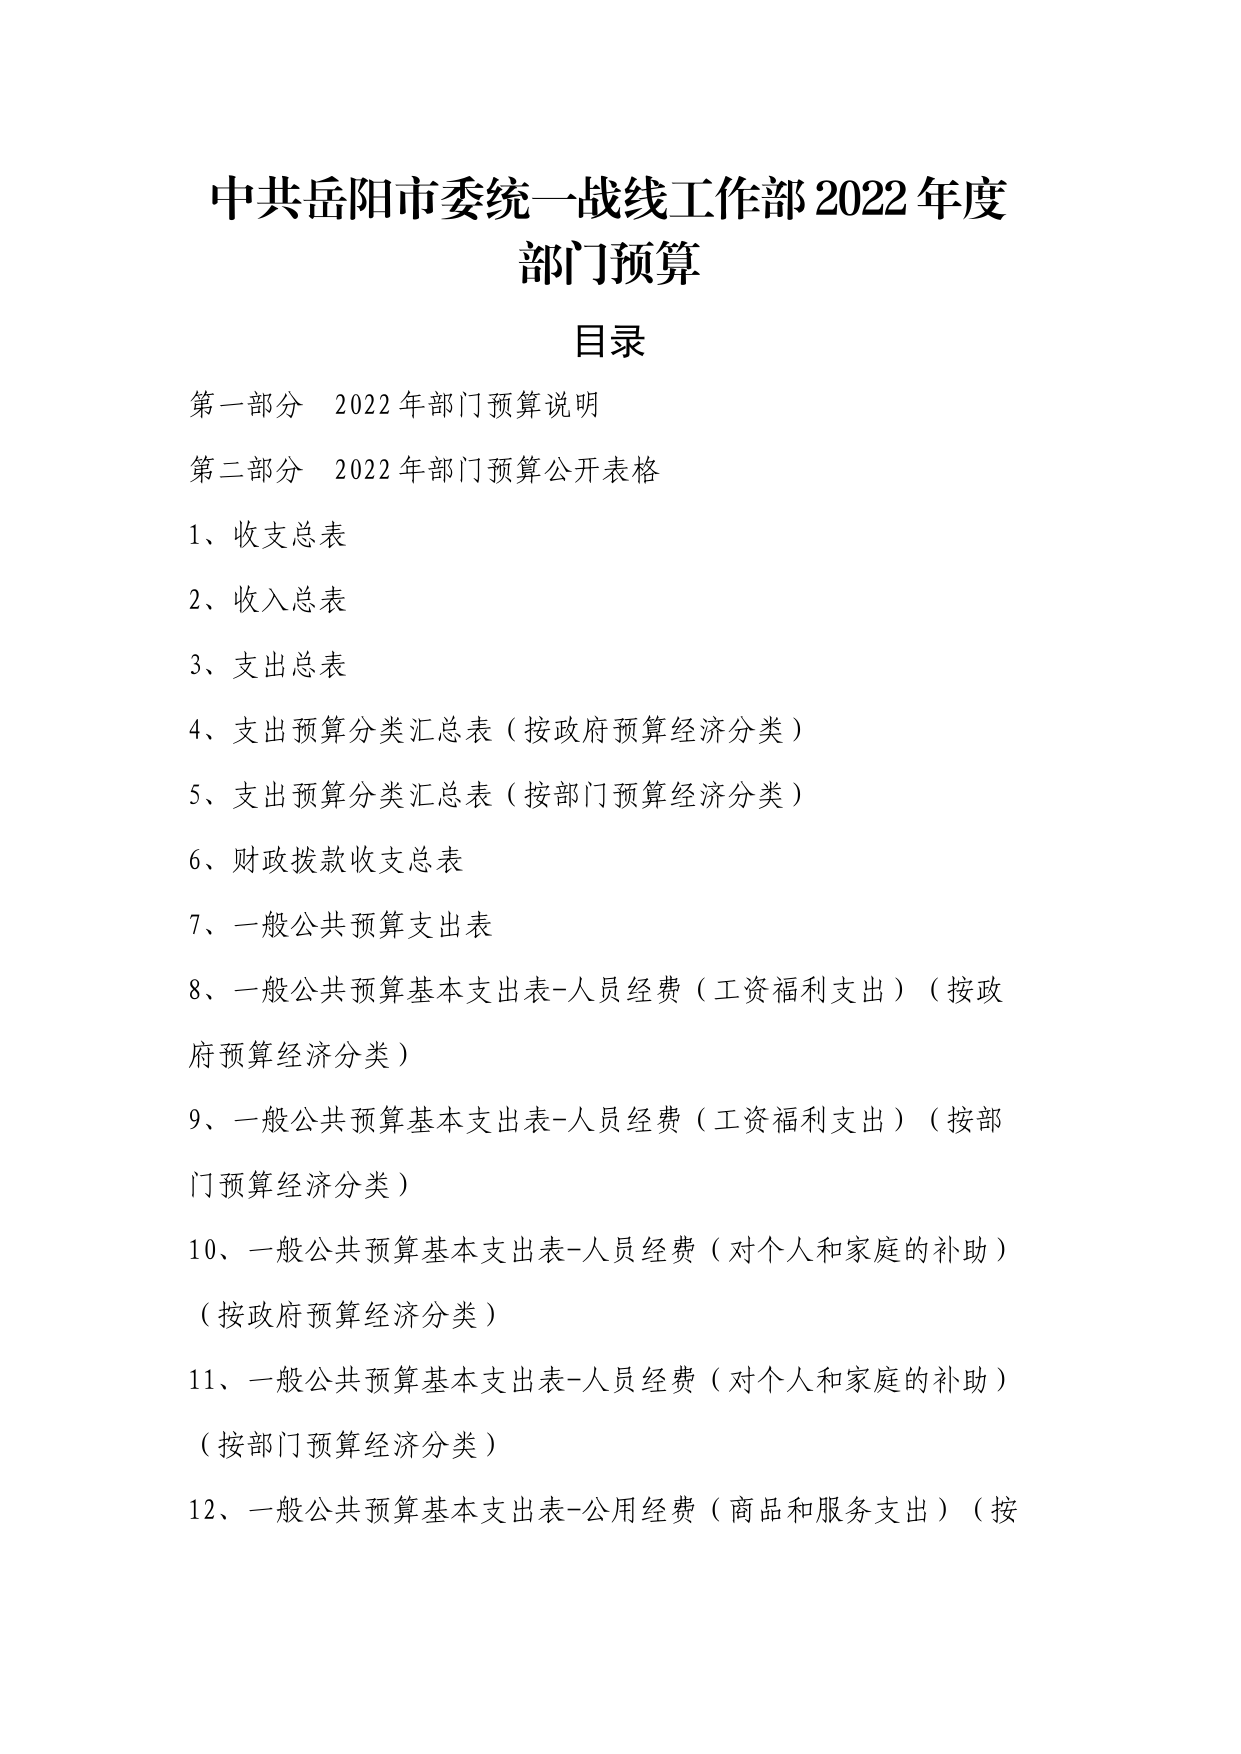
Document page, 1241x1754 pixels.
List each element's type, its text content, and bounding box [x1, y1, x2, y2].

table_cell 第二部分 2022年部门预算公开表格 [176, 436, 1041, 501]
table_cell 收支总表 2、收入总表 3、支出总表 4、支出预算分类汇总表（按政府预算经济分类） 5、支出预算分类汇总表（按部门预算经济分类） 6、财政拨款收支总表 7、一般公共预算支出表 8、一般公共预算基本支出表-人员经费（工资福利支出）（按政府预算经济分类） 9、一般公共预算基本支出表-人员经费（工资福利支出）（按部门预算经济分类） 10、一般公共预算基本支出表-人员经费（对个人和家庭的补助）（按政府预算经济分类） 11、一般公共预算基本支出表-人员经费（对个人和家庭的补助）（按部门预算经济分类） 12、一般公共预算基本支出表-公用经费（商品和服务支出）（按政府预算经济分类） 13、一般公共预算基本支出表-公用经费（商品和服务支出）（按部门预算经济分类） 14、一般公共预算“三公”经费支出表 15、政府性基金预算支出表 16、政府性基金预算支出分类汇总表（按政府预算经济分类） 17、政府性基金预算支出分类汇总表（按部门预算经济分类） 18、国有资本经营预算支出表 19、财政专户管理资金预算支出表 20、专项资金预算汇总表 21、项目支出绩效目标表 22、整体支出绩效目标表 23、一般公共预算基本支出表 注：以上单位预算公开报表中，空表表示本单位无相关收支情况。 [176, 501, 1041, 1541]
table_cell 目录 [176, 306, 1041, 371]
table_cell 第一部分 2022年部门预算说明 [176, 371, 1041, 436]
table_header 中共岳阳市委统一战线工作部2022年度部门预算 [176, 162, 1041, 306]
